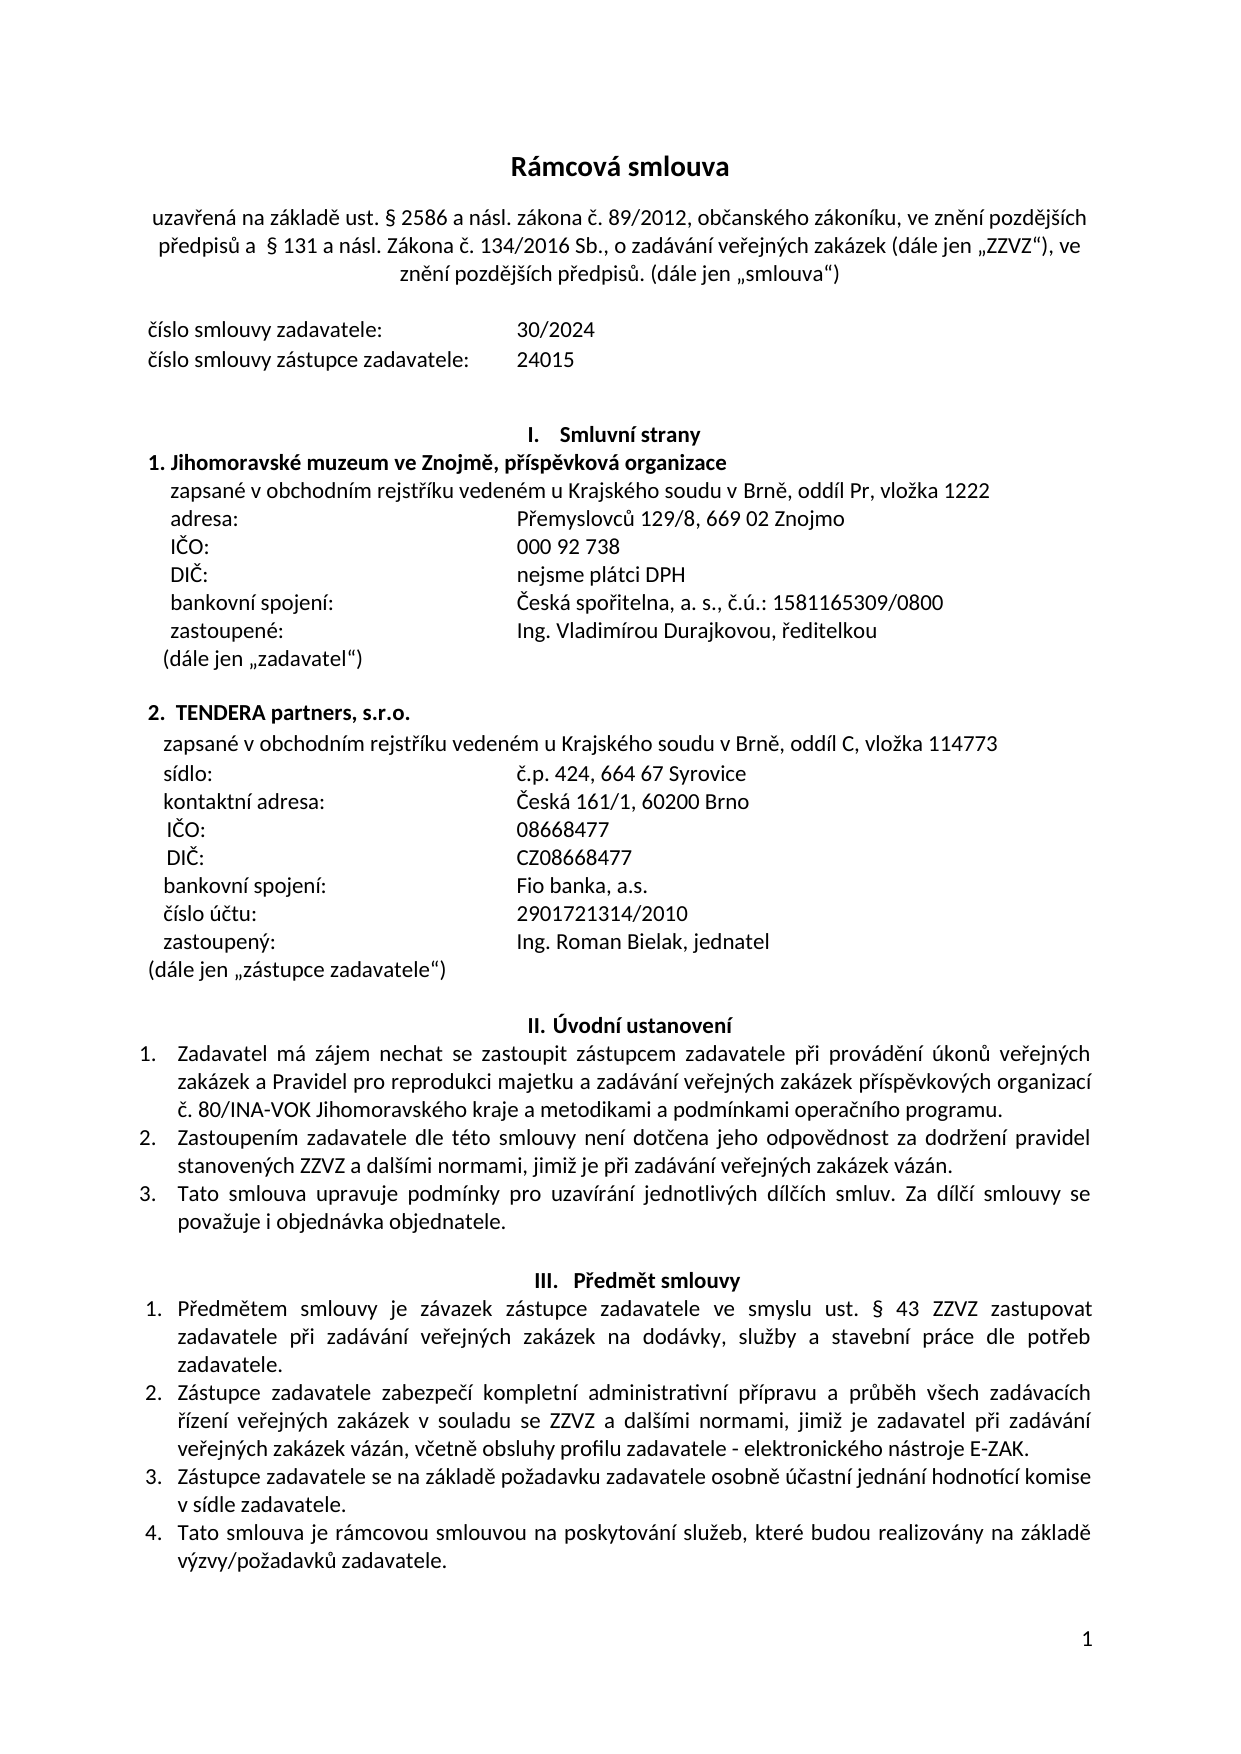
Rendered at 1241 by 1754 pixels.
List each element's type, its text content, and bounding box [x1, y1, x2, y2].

list Úvodní ustanovení [185, 1011, 1093, 1039]
list Tato smlouva je rámcovou smlouvou na poskytování služeb, které budou realizovány na základě výzvy/požadavků zadavatele. [162, 1518, 1093, 1574]
table_cell bankovní spojení: [159, 588, 455, 616]
list Zástupce zadavatele se na základě požadavku zadavatele osobně účastní jednání hodnotící komise v sídle zadavatele. [162, 1462, 1093, 1518]
text Rámcová smlouva [148, 148, 1093, 183]
table_cell 000 92 738 [455, 532, 1093, 560]
text (dále jen „zadavatel“) [162, 644, 1093, 672]
text 2. TENDERA partners, s.r.o. [148, 698, 1093, 727]
list Zástupce zadavatele zabezpečí kompletní administrativní přípravu a průběh všech zadávacích řízení veřejných zakázek v souladu se ZZVZ a dalšími normami, jimiž je zadavatel při zadávání veřejných zakázek vázán, včetně obsluhy profilu zadavatele - elektronického nástroje E-ZAK. [162, 1378, 1093, 1462]
text zastoupený: Ing. Roman Bielak, jednatel [148, 927, 1093, 955]
text sídlo: č.p. 424, 664 67 Syrovice [148, 759, 1093, 787]
text uzavřená na základě ust. § 2586 a násl. zákona č. 89/2012, občanského zákoníku, ve znění pozdějších předpisů a § 131 a násl. Zákona č. 134/2016 Sb., o zadávání veřejných zakázek (dále jen „ZZVZ“), ve znění pozdějších předpisů. (dále jen „smlouva“) [148, 203, 1093, 287]
text číslo účtu: 2901721314/2010 [148, 899, 1093, 927]
table_cell Přemyslovců 129/8, 669 02 Znojmo [455, 504, 1093, 532]
text 1. Jihomoravské muzeum ve Znojmě, příspěvková organizace [148, 448, 1093, 476]
table_cell nejsme plátci DPH [455, 560, 1093, 588]
text zapsané v obchodním rejstříku vedeném u Krajského soudu v Brně, oddíl C, vložka 114773 [148, 729, 1093, 757]
text (dále jen „zástupce zadavatele“) [148, 955, 1093, 983]
list Tato smlouva upravuje podmínky pro uzavírání jednotlivých dílčích smluv. Za dílčí smlouvy se považuje i objednávka objednatele. [148, 1179, 1093, 1235]
table_header zapsané v obchodním rejstříku vedeném u Krajského soudu v Brně, oddíl Pr, vložka 1222 [159, 476, 1093, 504]
table_cell Česká spořitelna, a. s., č.ú.: 1581165309/0800 [455, 588, 1093, 616]
text bankovní spojení: Fio banka, a.s. [148, 871, 1093, 899]
list Zadavatel má zájem nechat se zastoupit zástupcem zadavatele při provádění úkonů veřejných zakázek a Pravidel pro reprodukci majetku a zadávání veřejných zakázek příspěvkových organizací č. 80/INA-VOK Jihomoravského kraje a metodikami a podmínkami operačního programu. [148, 1039, 1093, 1123]
list Předmět smlouvy [148, 1266, 1093, 1294]
text kontaktní adresa: Česká 161/1, 60200 Brno [148, 787, 1093, 815]
table_cell IČO: [159, 532, 455, 560]
text DIČ: CZ08668477 [166, 843, 1093, 871]
text IČO: 08668477 [166, 815, 1093, 843]
table_cell Ing. Vladimírou Durajkovou, ředitelkou [455, 616, 1093, 644]
text číslo smlouvy zástupce zadavatele: 24015 [148, 345, 1093, 373]
list Předmětem smlouvy je závazek zástupce zadavatele ve smyslu ust. § 43 ZZVZ zastupovat zadavatele při zadávání veřejných zakázek na dodávky, služby a stavební práce dle potřeb zadavatele. [162, 1294, 1093, 1378]
table_cell adresa: [159, 504, 455, 532]
table_cell zastoupené: [159, 616, 455, 644]
text číslo smlouvy zadavatele: 30/2024 [148, 315, 1093, 343]
list Smluvní strany [148, 420, 1093, 448]
table_cell DIČ: [159, 560, 455, 588]
list Zastoupením zadavatele dle této smlouvy není dotčena jeho odpovědnost za dodržení pravidel stanovených ZZVZ a dalšími normami, jimiž je při zadávání veřejných zakázek vázán. [148, 1123, 1093, 1179]
